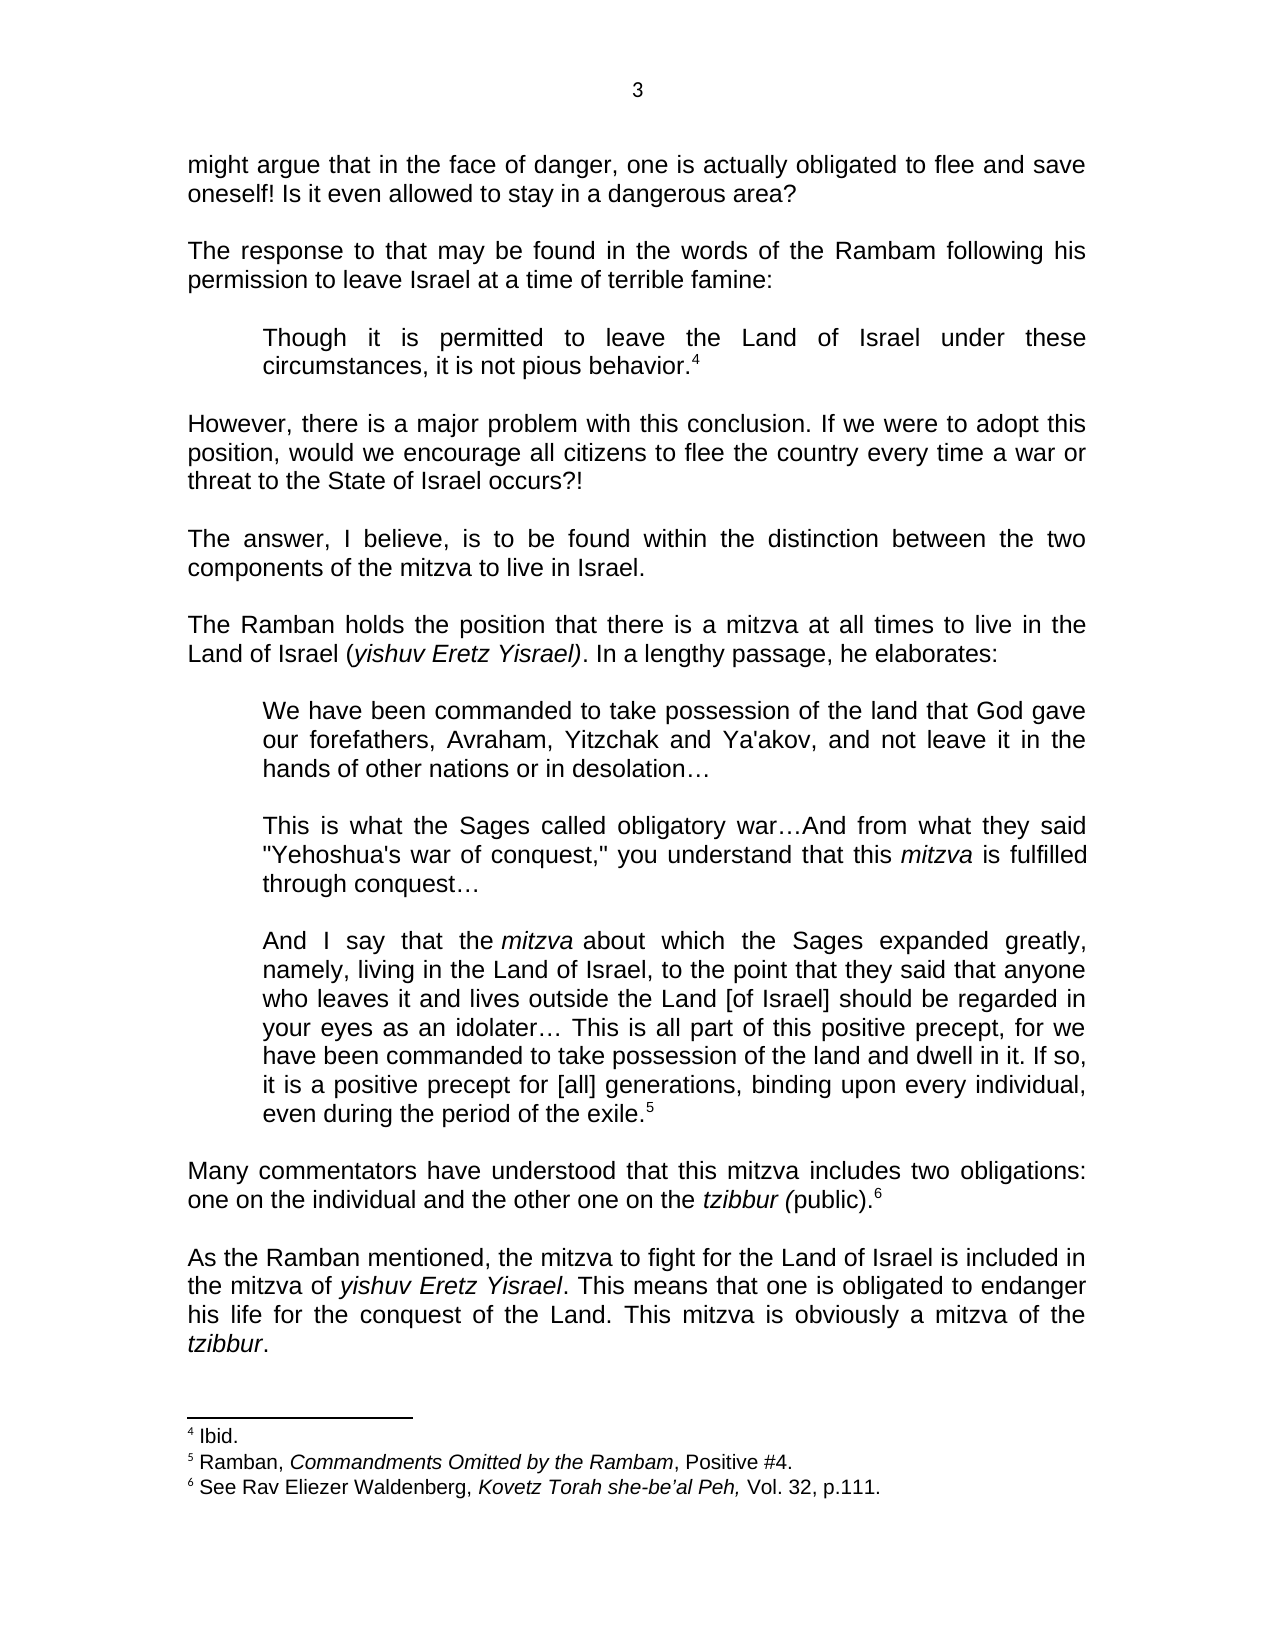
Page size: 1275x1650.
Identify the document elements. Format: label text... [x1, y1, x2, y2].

text And I say that the mitzva about which the Sages expanded greatly, namely, living in the Land of Israel, to the point that they said that anyone who leaves it and lives outside the Land [of Israel] should be regarded in your eyes as an idolater… This is all part of this positive precept, for we have been commanded to take possession of the land and dwell in it. If so, it is a positive precept for [all] generations, binding upon every individual, even during the period of the exile. [262, 926, 1088, 1127]
text Many commentators have understood that this mitzva includes two obligations: one on the individual and the other one on the tzibbur (public). [187, 1156, 1088, 1214]
text The answer, I believe, is to be found within the distinction between the two components of the mitzva to live in Israel. [187, 524, 1088, 581]
text The response to that may be found in the words of the Rambam following his permission to leave Israel at a time of terrible famine: [187, 236, 1088, 294]
text We have been commanded to take possession of the land that God gave our forefathers, Avraham, Yitzchak and Ya'akov, and not leave it in the hands of other nations or in desolation… [262, 696, 1088, 782]
text The Ramban holds the position that there is a mitzva at all times to live in the Land of Israel (yishuv Eretz Yisrael). In a lengthy passage, he elaborates: [187, 610, 1088, 667]
text This is what the Sages called obligatory war…And from what they said "Yehoshua's war of conquest," you understand that this mitzva is fulfilled through conquest… [262, 811, 1088, 897]
text Though it is permitted to leave the Land of Israel under these circumstances, it is not pious behavior. [262, 322, 1088, 380]
text As the Ramban mentioned, the mitzva to fight for the Land of Israel is included in the mitzva of yishuv Eretz Yisrael. This means that one is obligated to endanger his life for the conquest of the Land. This mitzva is obviously a mitzva of the tzibbur. [187, 1242, 1088, 1357]
text However, there is a major problem with this conclusion. If we were to adopt this position, would we encourage all citizens to flee the country every time a war or threat to the State of Israel occurs?! [187, 409, 1088, 495]
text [187, 150, 1088, 207]
